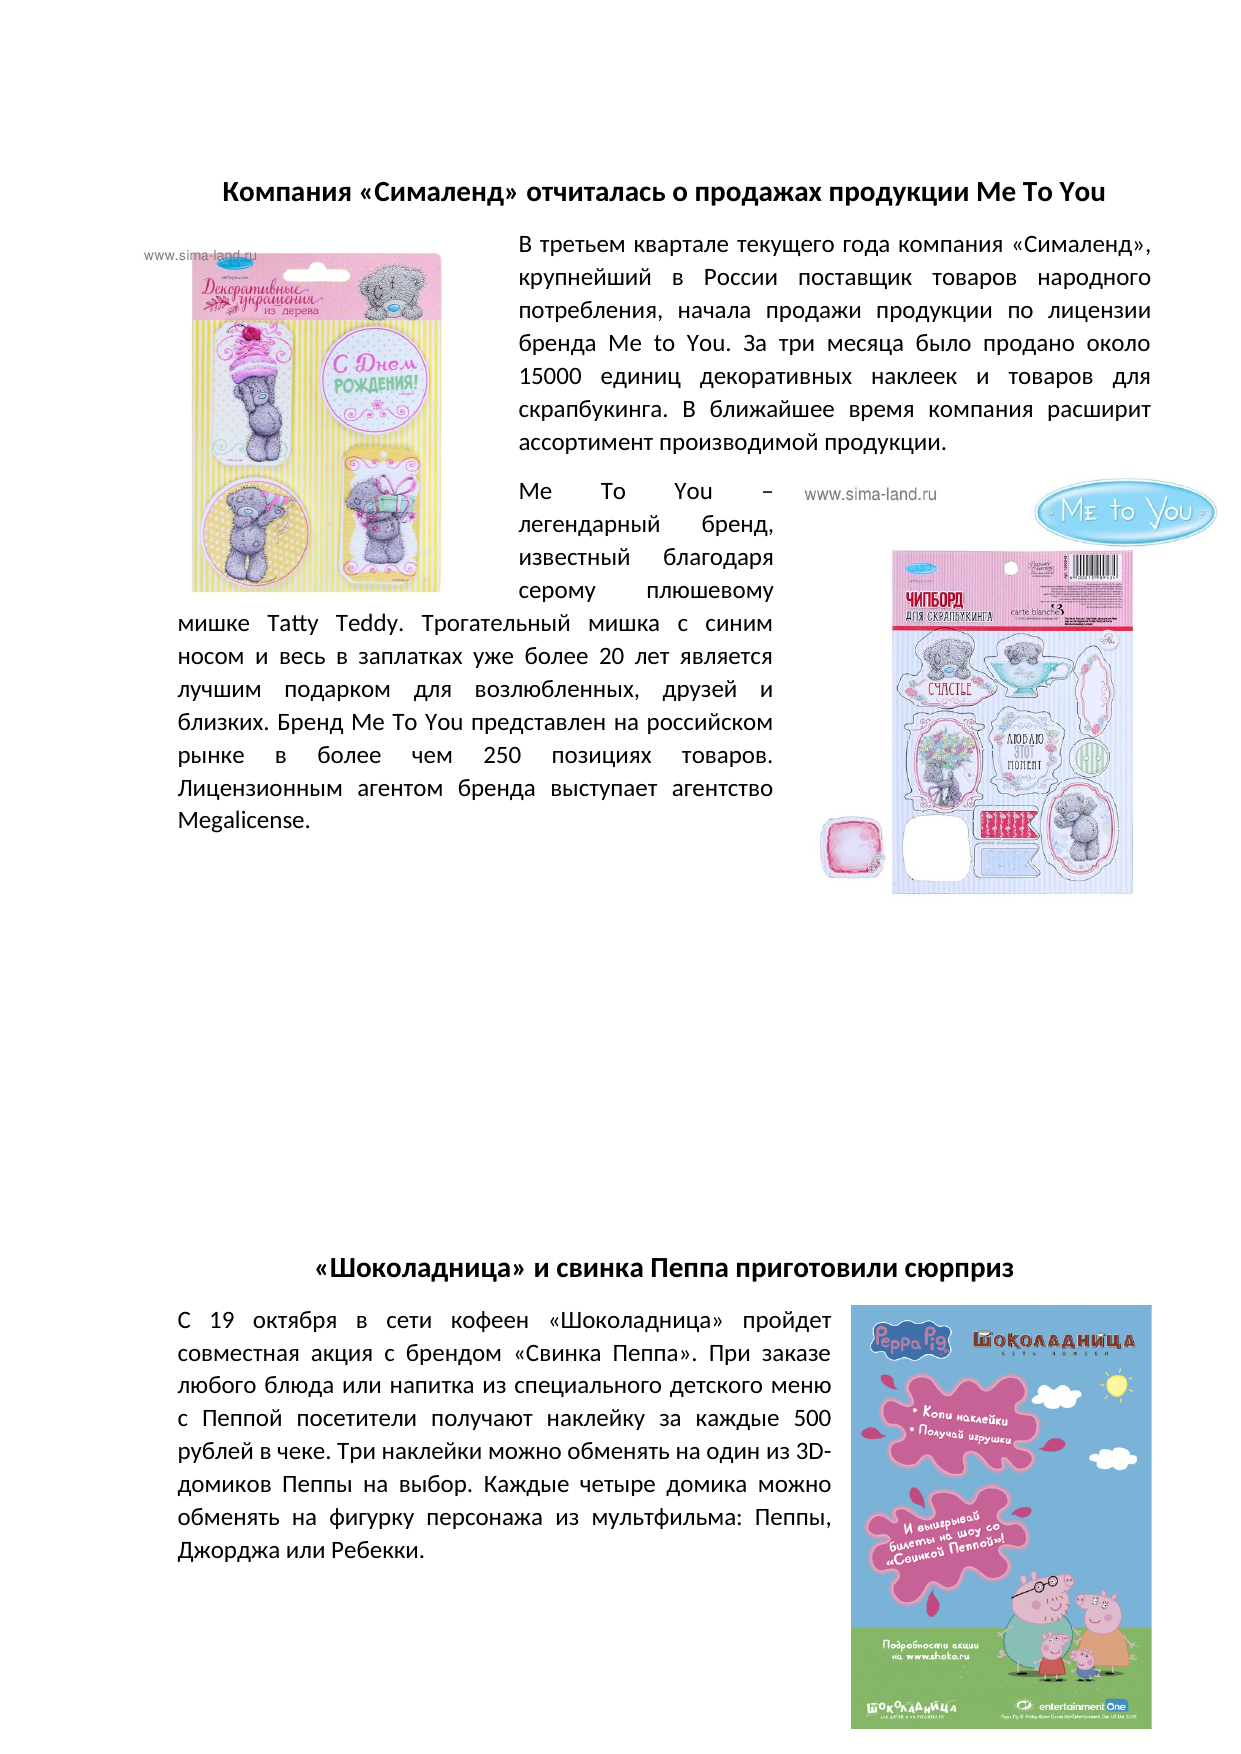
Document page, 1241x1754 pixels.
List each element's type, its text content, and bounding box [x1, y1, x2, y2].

picture [792, 476, 1221, 904]
text С 19 октября в сети кофеен «Шоколадница» пройдет совместная акция с брендом «Свинка Пеппа». При заказе любого блюда или напитка из специального детского меню с Пеппой посетители получают наклейку за каждые 500 рублей в чеке. Три наклейки можно обменять на один из 3D-домиков Пеппы на выбор. Каждые четыре домика можно обменять на фигурку персонажа из мультфильма: Пеппы, Джорджа или Ребекки. [177, 1304, 1152, 1565]
text Me To You – легендарный бренд, известный благодаря серому плюшевому мишке Tatty Teddy. Трогательный мишка с синим носом и весь в заплатках уже более 20 лет является лучшим подарком для возлюбленных, друзей и близких. Бренд Me To You представлен на российском рынке в более чем 250 позициях товаров. Лицензионным агентом бренда выступает агентство Megalicense. [177, 475, 1152, 835]
picture [851, 1305, 1152, 1729]
picture [133, 239, 500, 606]
text Компания «Сималенд» отчиталась о продажах продукции Me To You [177, 173, 1152, 209]
text В третьем квартале текущего года компания «Сималенд», крупнейший в России поставщик товаров народного потребления, начала продажи продукции по лицензии бренда Me to You. За три месяца было продано около 15000 единиц декоративных наклеек и товаров для скрапбукинга. В ближайшее время компания расширит ассортимент производимой продукции. [177, 228, 1152, 456]
text «Шоколадница» и свинка Пеппа приготовили сюрприз [177, 1249, 1152, 1284]
